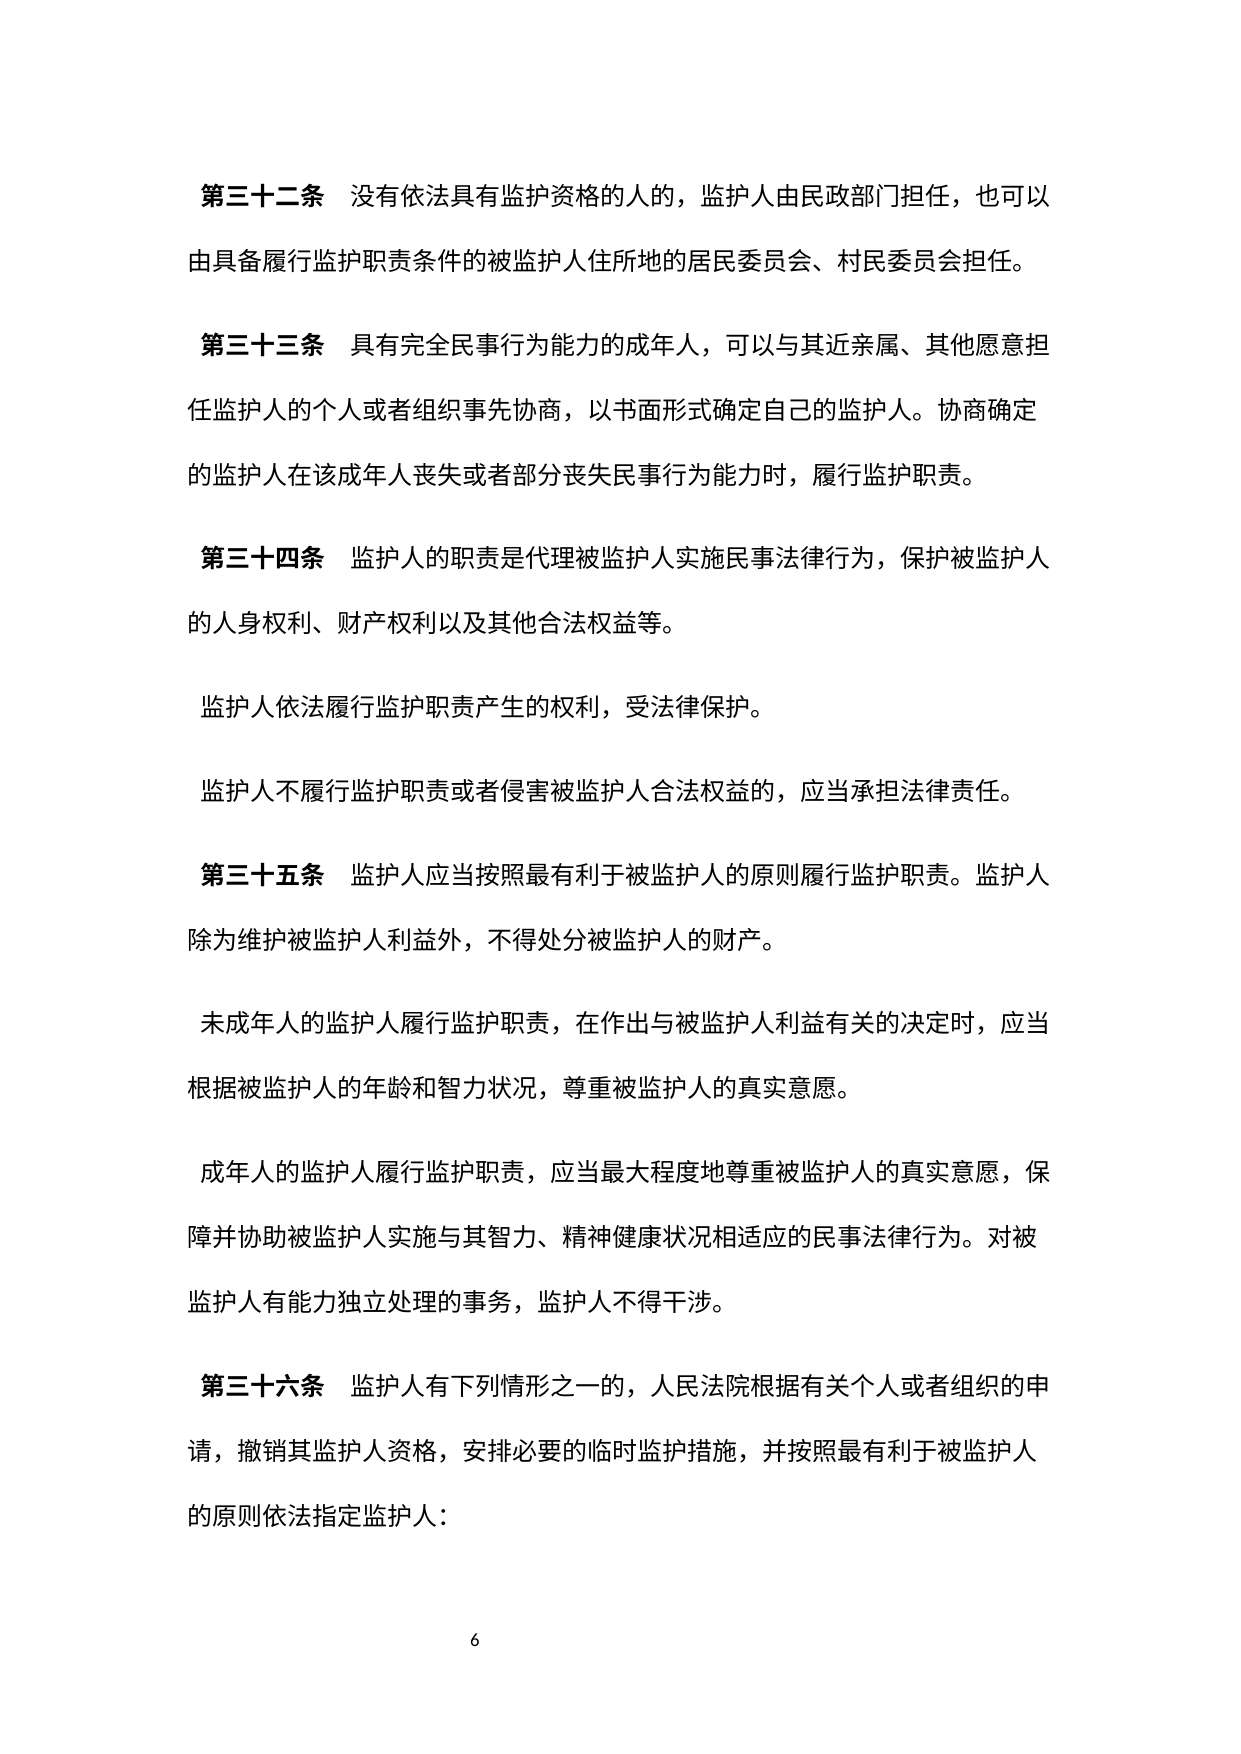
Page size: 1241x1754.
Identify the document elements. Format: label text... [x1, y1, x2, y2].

text 监护人不履行监护职责或者侵害被监护人合法权益的，应当承担法律责任。 [187, 757, 1053, 822]
text 第三十五条 监护人应当按照最有利于被监护人的原则履行监护职责。监护人除为维护被监护人利益外，不得处分被监护人的财产。 [187, 841, 1053, 971]
text 第三十六条 监护人有下列情形之一的，人民法院根据有关个人或者组织的申请，撤销其监护人资格，安排必要的临时监护措施，并按照最有利于被监护人的原则依法指定监护人： [187, 1352, 1053, 1547]
text 第三十三条 具有完全民事行为能力的成年人，可以与其近亲属、其他愿意担任监护人的个人或者组织事先协商，以书面形式确定自己的监护人。协商确定的监护人在该成年人丧失或者部分丧失民事行为能力时，履行监护职责。 [187, 311, 1053, 506]
text 监护人依法履行监护职责产生的权利，受法律保护。 [187, 673, 1053, 738]
text 未成年人的监护人履行监护职责，在作出与被监护人利益有关的决定时，应当根据被监护人的年龄和智力状况，尊重被监护人的真实意愿。 [187, 989, 1053, 1119]
text 第三十二条 没有依法具有监护资格的人的，监护人由民政部门担任，也可以由具备履行监护职责条件的被监护人住所地的居民委员会、村民委员会担任。 [187, 162, 1053, 292]
text 第三十四条 监护人的职责是代理被监护人实施民事法律行为，保护被监护人的人身权利、财产权利以及其他合法权益等。 [187, 524, 1053, 654]
text 成年人的监护人履行监护职责，应当最大程度地尊重被监护人的真实意愿，保障并协助被监护人实施与其智力、精神健康状况相适应的民事法律行为。对被监护人有能力独立处理的事务，监护人不得干涉。 [187, 1138, 1053, 1333]
